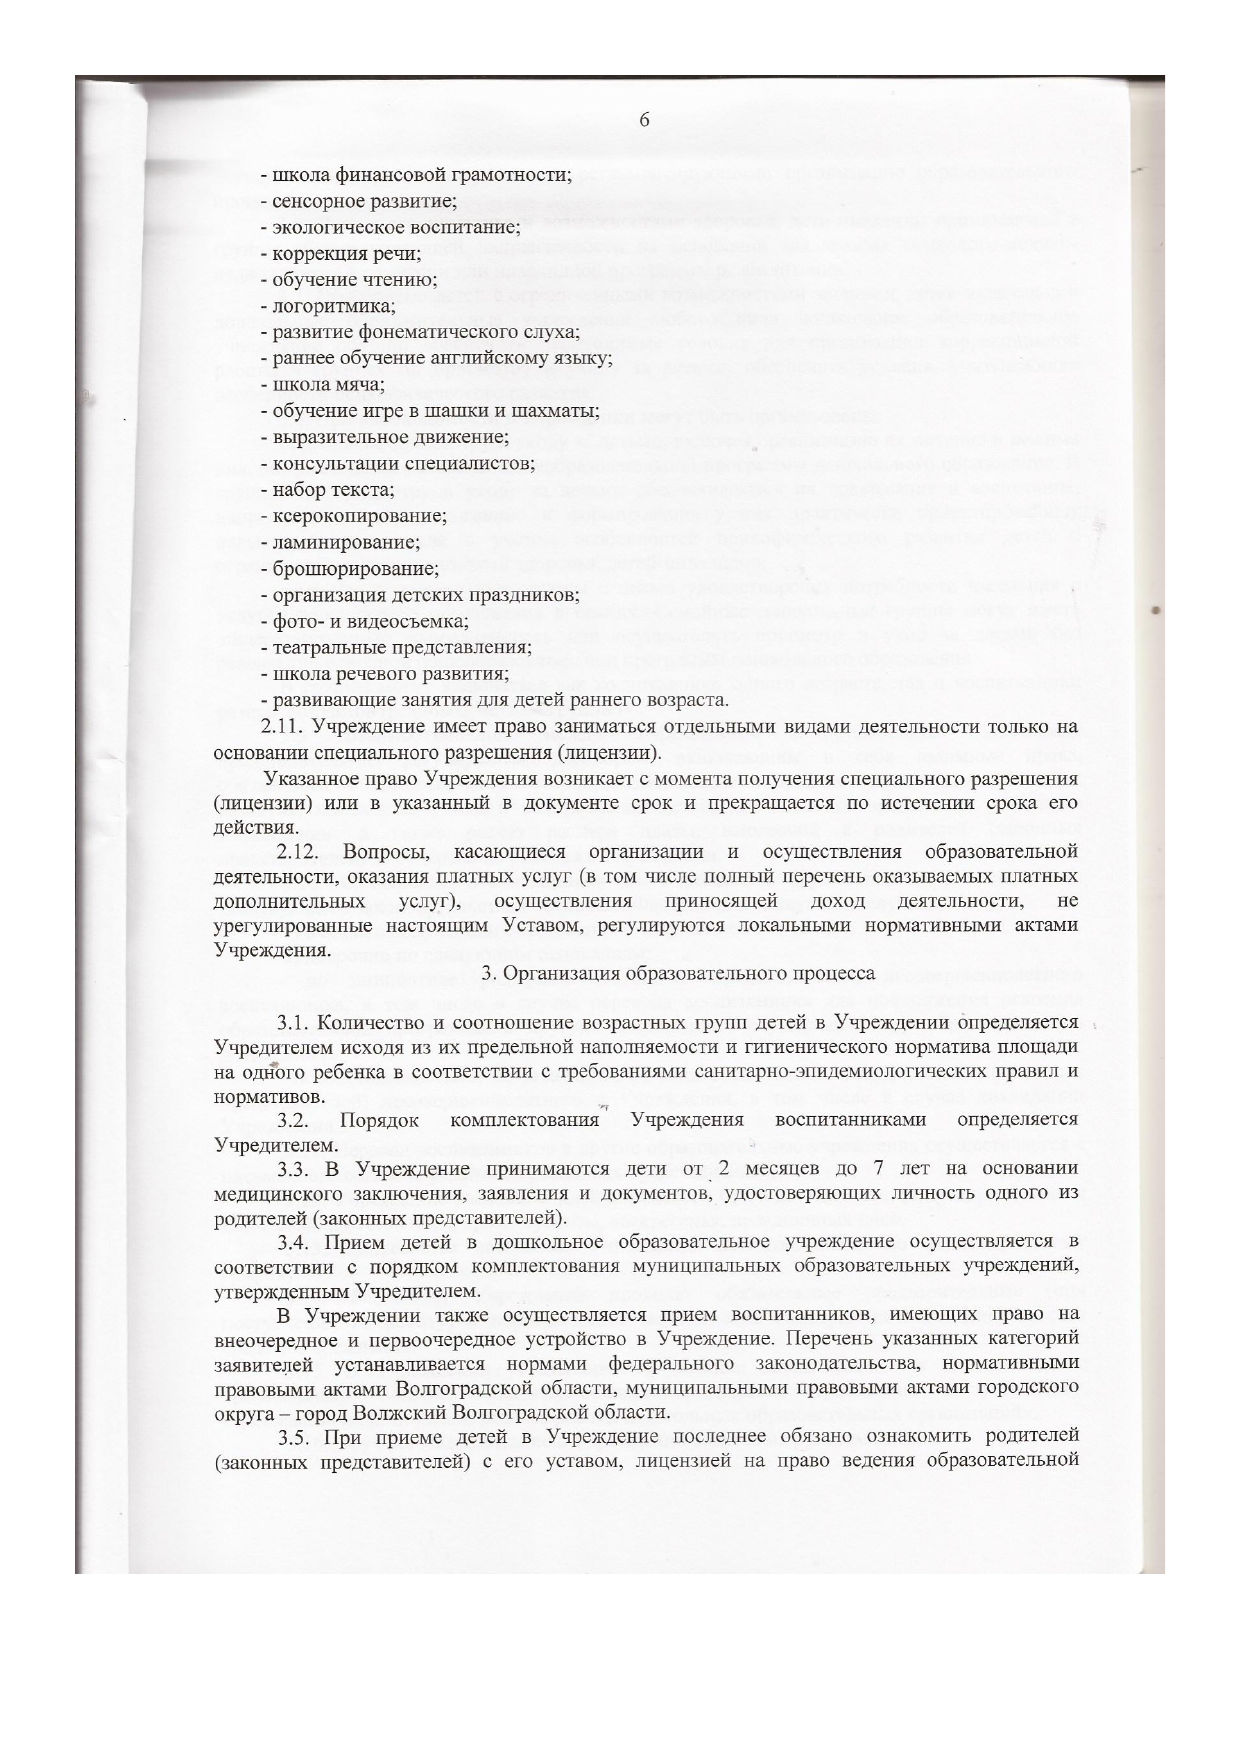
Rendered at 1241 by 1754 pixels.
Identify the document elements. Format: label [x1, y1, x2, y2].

picture [75, 75, 1166, 1574]
